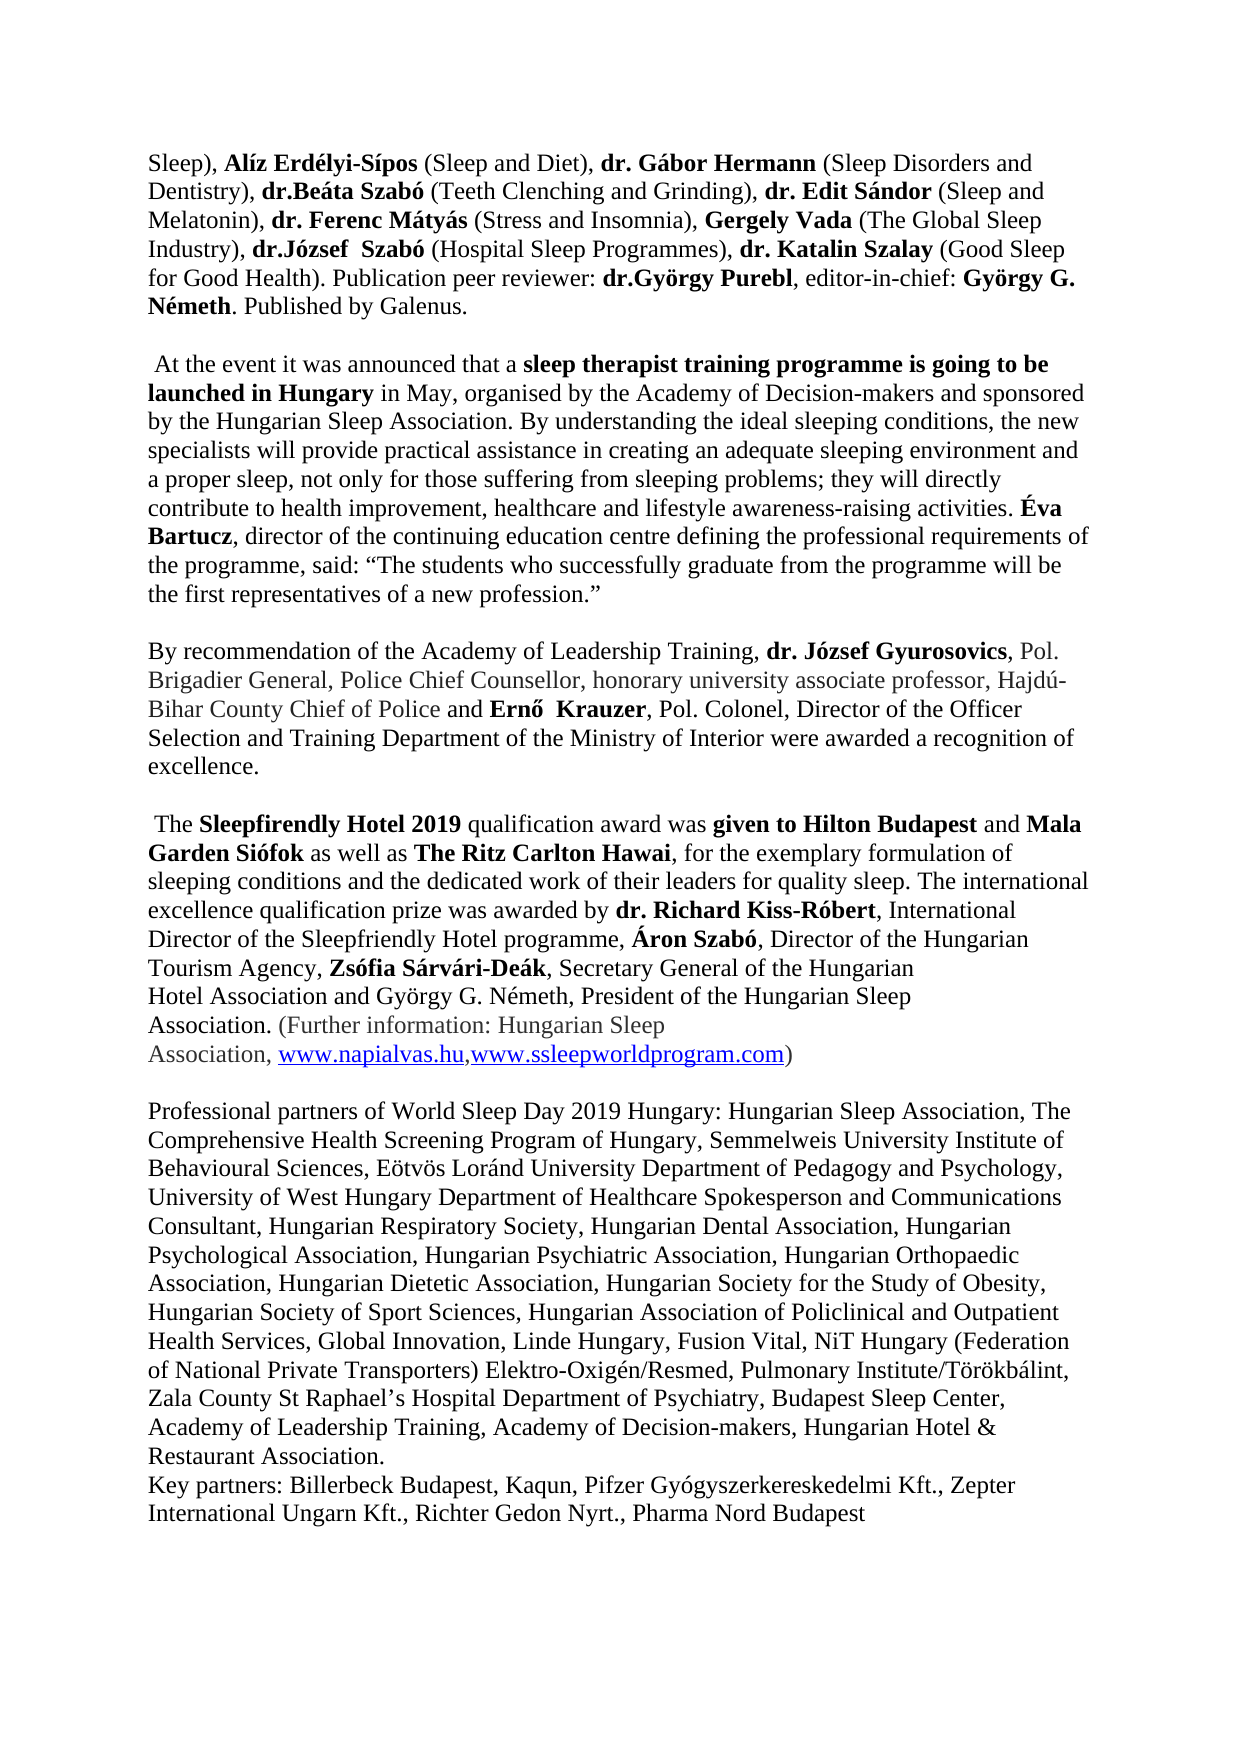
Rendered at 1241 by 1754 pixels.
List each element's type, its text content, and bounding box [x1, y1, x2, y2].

text Key partners: Billerbeck Budapest, Kaqun, Pifzer Gyógyszerkereskedelmi Kft., Zepter International Ungarn Kft., Richter Gedon Nyrt., Pharma Nord Budapest [148, 1470, 1093, 1527]
text At the event it was announced that a sleep therapist training programme is going to be launched in Hungary in May, organised by the Academy of Decision-makers and sponsored by the Hungarian Sleep Association. By understanding the ideal sleeping conditions, the new specialists will provide practical assistance in creating an adequate sleeping environment and a proper sleep, not only for those suffering from sleeping problems; they will directly contribute to health improvement, healthcare and lifestyle awareness-raising activities. Éva Bartucz, director of the continuing education centre defining the professional requirements of the programme, said: “The students who successfully graduate from the programme will be the first representatives of a new profession.” [148, 349, 1093, 608]
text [148, 148, 1093, 320]
text Hotel Association and György G. Németh, President of the Hungarian Sleep Association. (Further information: Hungarian Sleep Association, www.napialvas.hu,www.ssleepworldprogram.com) [148, 981, 1093, 1068]
text Professional partners of World Sleep Day 2019 Hungary: Hungarian Sleep Association, The Comprehensive Health Screening Program of Hungary, Semmelweis University Institute of Behavioural Sciences, Eötvös Loránd University Department of Pedagogy and Psychology, University of West Hungary Department of Healthcare Spokesperson and Communications Consultant, Hungarian Respiratory Society, Hungarian Dental Association, Hungarian Psychological Association, Hungarian Psychiatric Association, Hungarian Orthopaedic Association, Hungarian Dietetic Association, Hungarian Society for the Study of Obesity, Hungarian Society of Sport Sciences, Hungarian Association of Policlinical and Outpatient Health Services, Global Innovation, Linde Hungary, Fusion Vital, NiT Hungary (Federation of National Private Transporters) Elektro-Oxigén/Resmed, Pulmonary Institute/Törökbálint, Zala County St Raphael’s Hospital Department of Psychiatry, Budapest Sleep Center, Academy of Leadership Training, Academy of Decision-makers, Hungarian Hotel & Restaurant Association. [148, 1096, 1093, 1470]
text By recommendation of the Academy of Leadership Training, dr. József Gyurosovics, Pol. Brigadier General, Police Chief Counsellor, honorary university associate professor, Hajdú-Bihar County Chief of Police and Ernő Krauzer, Pol. Colonel, Director of the Officer Selection and Training Department of the Ministry of Interior were awarded a recognition of excellence. [148, 636, 1093, 780]
text The Sleepfirendly Hotel 2019 qualification award was given to Hilton Budapest and Mala Garden Siófok as well as The Ritz Carlton Hawai, for the exemplary formulation of sleeping conditions and the dedicated work of their leaders for quality sleep. The international excellence qualification prize was awarded by dr. Richard Kiss-Róbert, International Director of the Sleepfriendly Hotel programme, Áron Szabó, Director of the Hungarian Tourism Agency, Zsófia Sárvári-Deák, Secretary General of the Hungarian [148, 809, 1093, 981]
